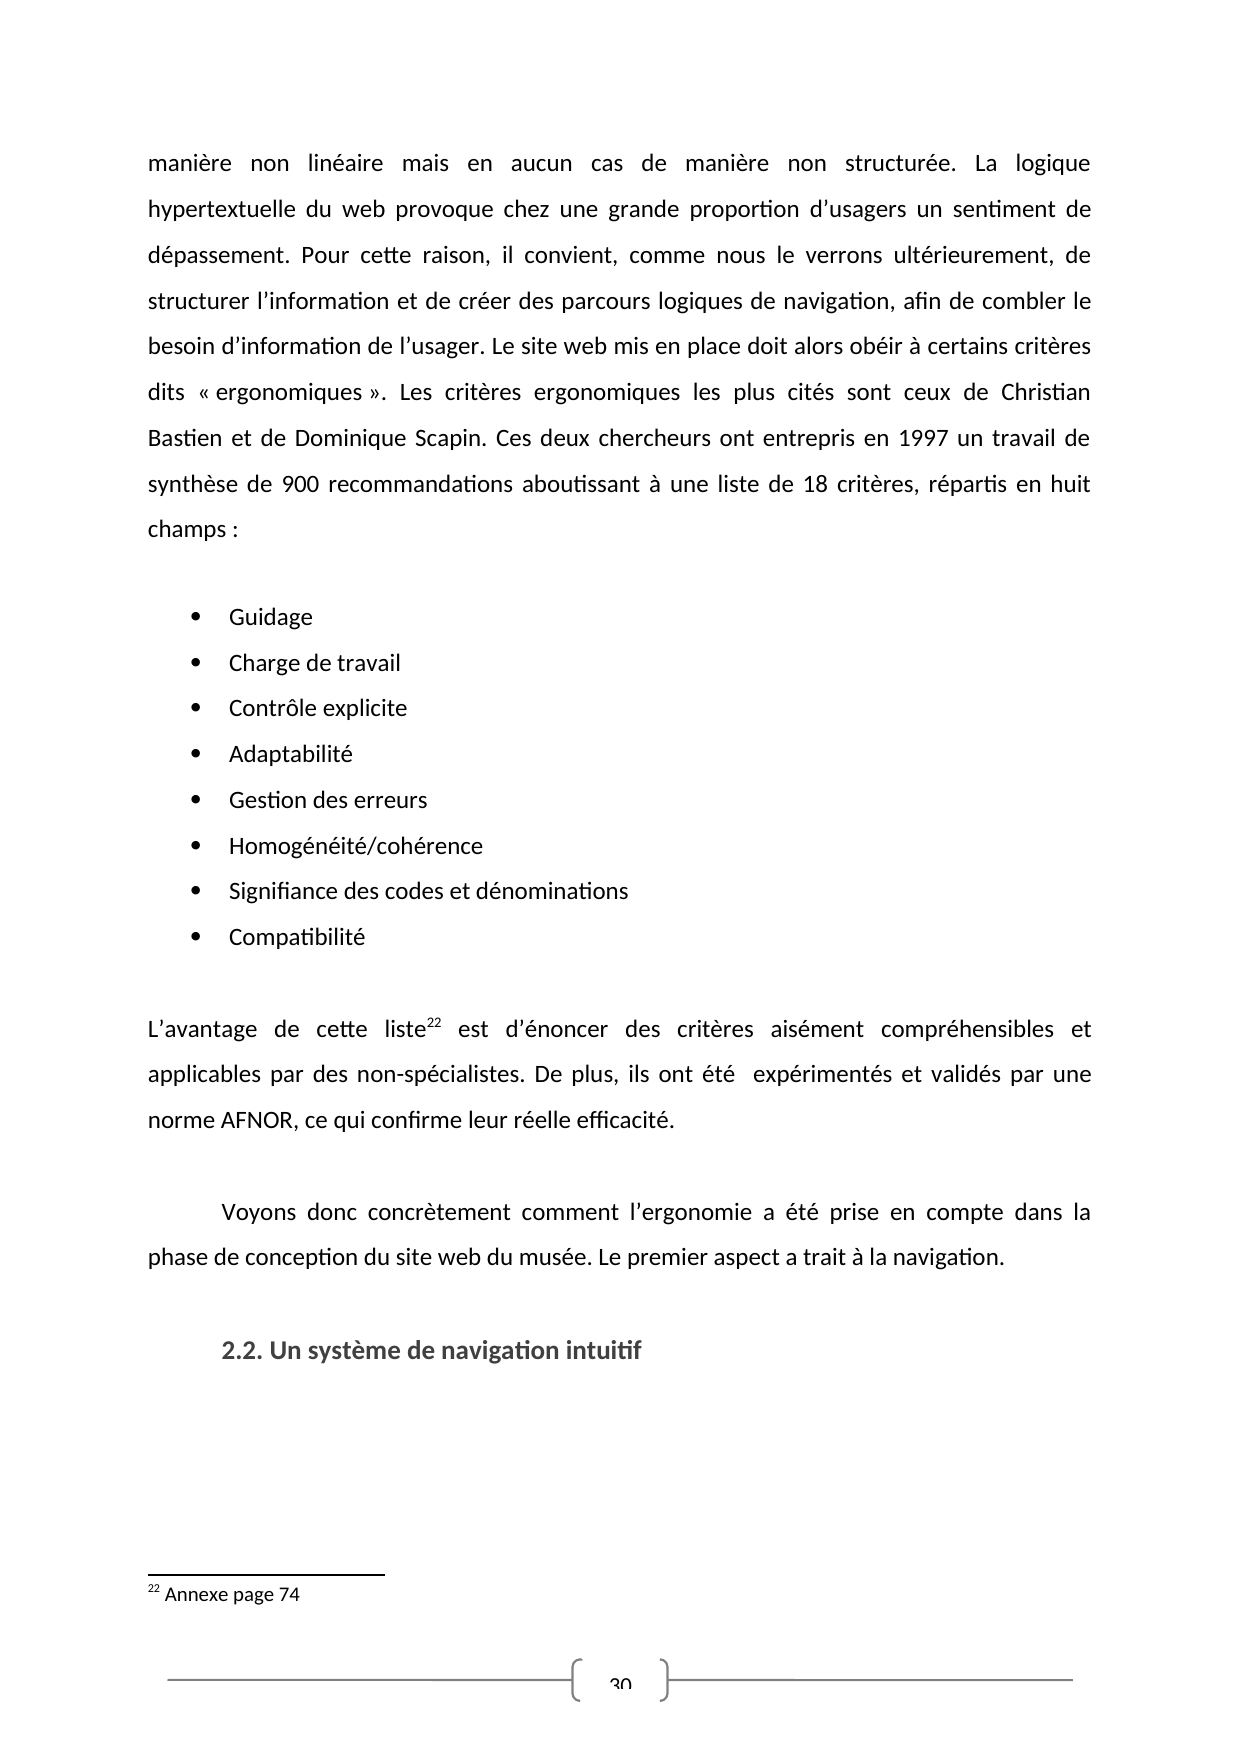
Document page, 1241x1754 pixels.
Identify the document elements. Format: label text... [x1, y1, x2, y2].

text Voyons donc concrètement comment l’ergonomie a été prise en compte dans la phase de conception du site web du musée. Le premier aspect a trait à la navigation. [148, 1196, 1093, 1272]
list Guidage [191, 601, 1093, 632]
list Compatibilité [191, 921, 1093, 952]
text L’avantage de cette liste est d’énoncer des critères aisément compréhensibles et applicables par des non-spécialistes. De plus, ils ont été expérimentés et validés par une norme AFNOR, ce qui confirme leur réelle efficacité. [148, 1013, 1093, 1135]
subtitle 2.2. Un système de navigation intuitif [148, 1333, 1093, 1366]
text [148, 148, 1093, 544]
list Contrôle explicite [191, 693, 1093, 723]
list Adaptabilité [191, 738, 1093, 769]
list Gestion des erreurs [191, 784, 1093, 814]
list Homogénéité/cohérence [191, 830, 1093, 860]
list Signifiance des codes et dénominations [191, 876, 1093, 906]
list Charge de travail [191, 647, 1093, 677]
